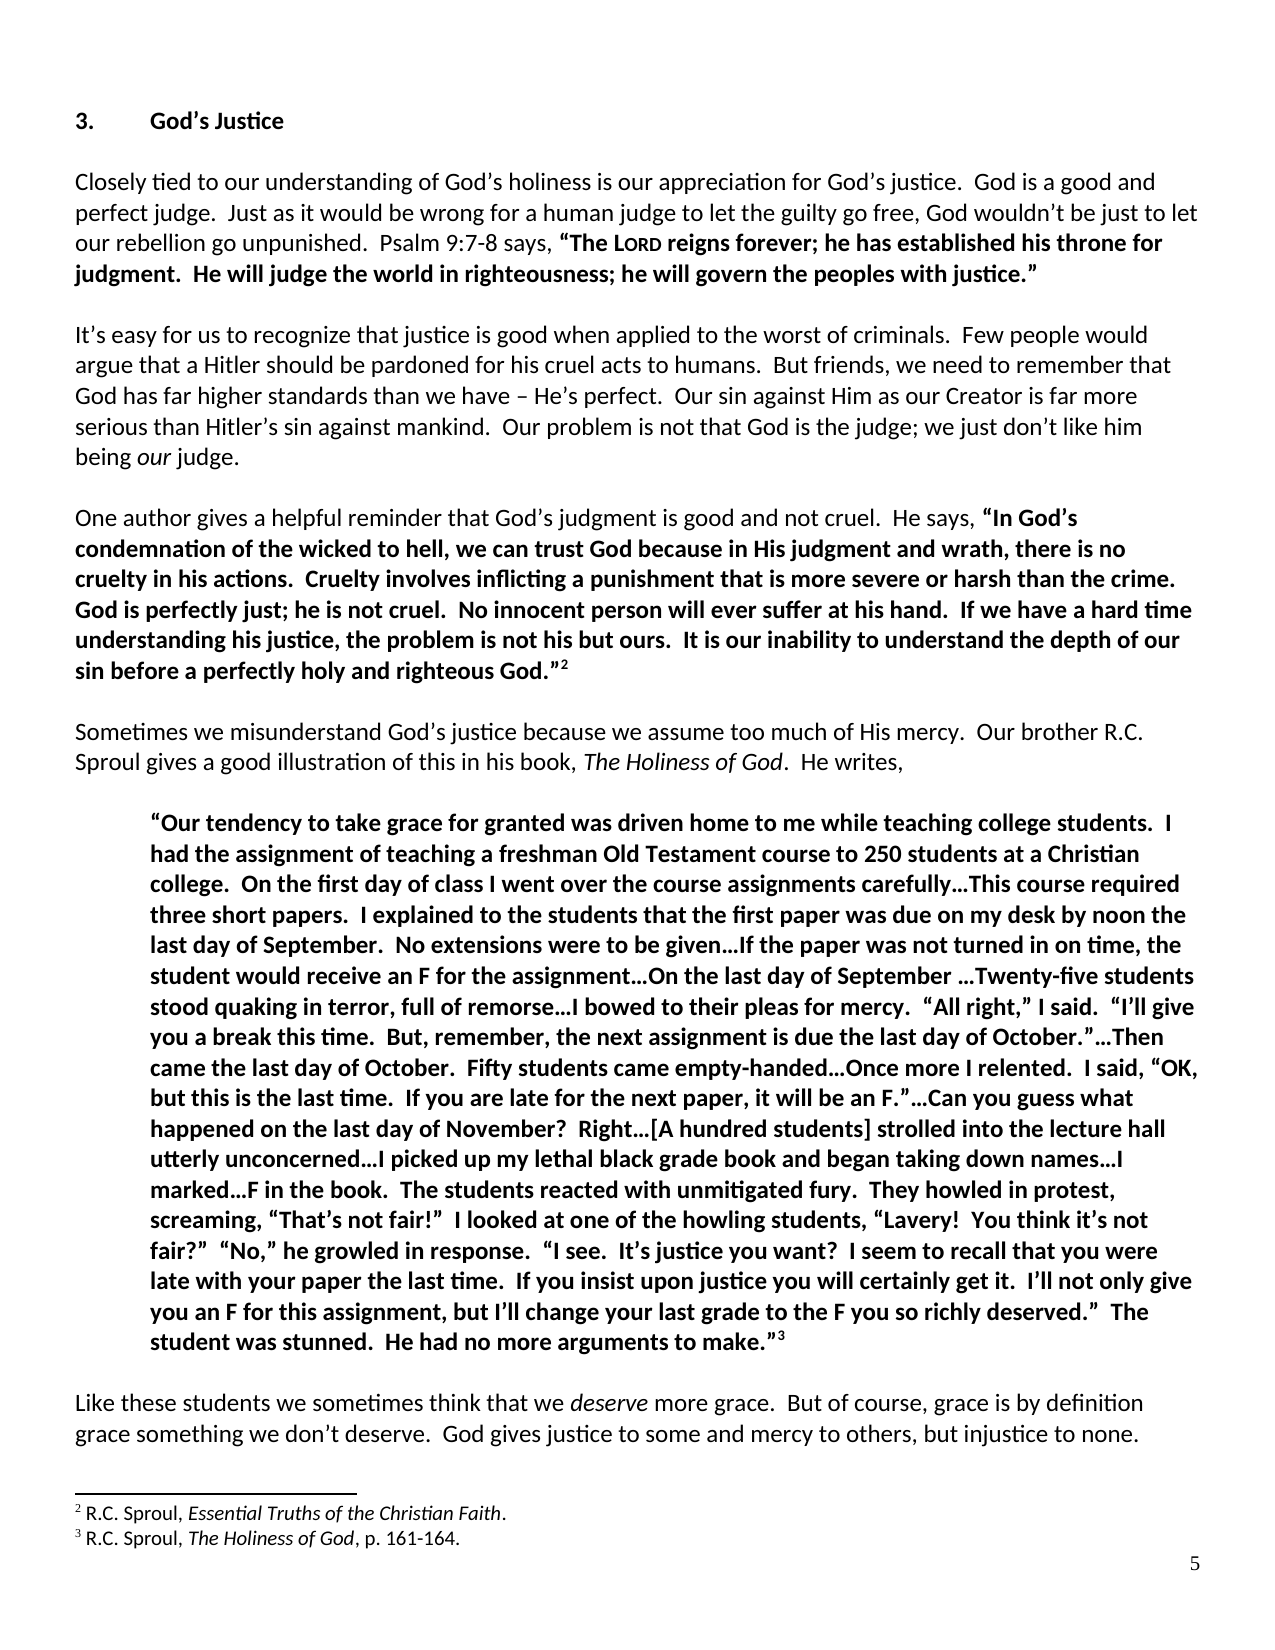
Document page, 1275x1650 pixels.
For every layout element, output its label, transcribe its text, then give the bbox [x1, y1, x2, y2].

text Sometimes we misunderstand God’s justice because we assume too much of His mercy. Our brother R.C. Sproul gives a good illustration of this in his book, The Holiness of God. He writes, [75, 716, 1200, 777]
text 3. God’s Justice [75, 106, 1200, 136]
text It’s easy for us to recognize that justice is good when applied to the worst of criminals. Few people would argue that a Hitler should be pardoned for his cruel acts to humans. But friends, we need to remember that God has far higher standards than we have – He’s perfect. Our sin against Him as our Creator is far more serious than Hitler’s sin against mankind. Our problem is not that God is the judge; we just don’t like him being our judge. [75, 319, 1200, 472]
text “Our tendency to take grace for granted was driven home to me while teaching college students. I had the assignment of teaching a freshman Old Testament course to 250 students at a Christian college. On the first day of class I went over the course assignments carefully…This course required three short papers. I explained to the students that the first paper was due on my desk by noon the last day of September. No extensions were to be given…If the paper was not turned in on time, the student would receive an F for the assignment…On the last day of September …Twenty-five students stood quaking in terror, full of remorse…I bowed to their pleas for mercy. “All right,” I said. “I’ll give you a break this time. But, remember, the next assignment is due the last day of October.”…Then came the last day of October. Fifty students came empty-handed…Once more I relented. I said, “OK, but this is the last time. If you are late for the next paper, it will be an F.”…Can you guess what happened on the last day of November? Right…[A hundred students] strolled into the lecture hall utterly unconcerned…I picked up my lethal black grade book and began taking down names…I marked…F in the book. The students reacted with unmitigated fury. They howled in protest, screaming, “That’s not fair!” I looked at one of the howling students, “Lavery! You think it’s not fair?” “No,” he growled in response. “I see. It’s justice you want? I seem to recall that you were late with your paper the last time. If you insist upon justice you will certainly get it. I’ll not only give you an F for this assignment, but I’ll change your last grade to the F you so richly deserved.” The student was stunned. He had no more arguments to make.” [150, 807, 1200, 1357]
text One author gives a helpful reminder that God’s judgment is good and not cruel. He says, “In God’s condemnation of the wicked to hell, we can trust God because in His judgment and wrath, there is no cruelty in his actions. Cruelty involves inflicting a punishment that is more severe or harsh than the crime. God is perfectly just; he is not cruel. No innocent person will ever suffer at his hand. If we have a hard time understanding his justice, the problem is not his but ours. It is our inability to understand the depth of our sin before a perfectly holy and righteous God.” [75, 502, 1200, 685]
text Closely tied to our understanding of God’s holiness is our appreciation for God’s justice. God is a good and perfect judge. Just as it would be wrong for a human judge to let the guilty go free, God wouldn’t be just to let our rebellion go unpunished. Psalm 9:7-8 says, “The Lord reigns forever; he has established his throne for judgment. He will judge the world in righteousness; he will govern the peoples with justice.” [75, 167, 1200, 289]
text Like these students we sometimes think that we deserve more grace. But of course, grace is by definition grace something we don’t deserve. God gives justice to some and mercy to others, but injustice to none. [75, 1387, 1200, 1448]
